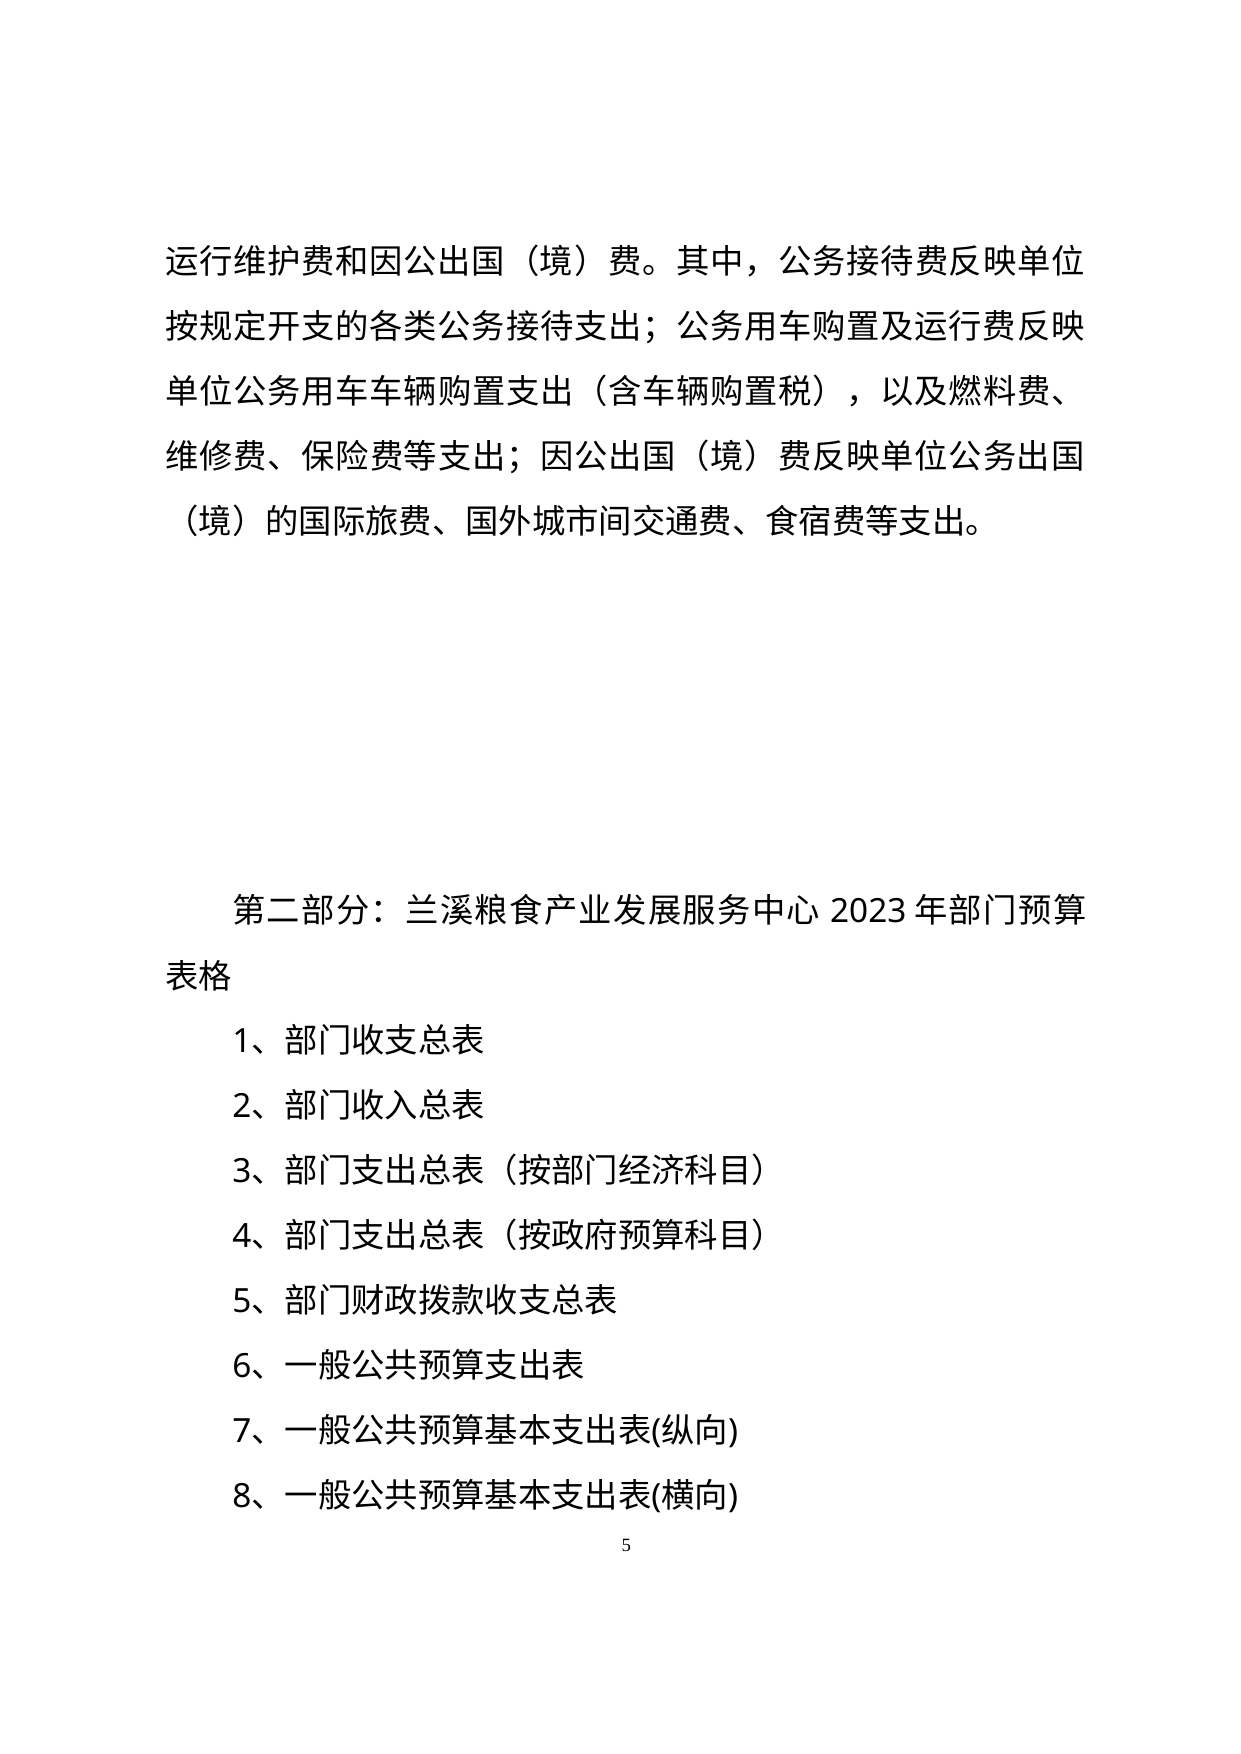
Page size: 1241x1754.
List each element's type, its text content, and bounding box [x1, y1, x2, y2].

text 8、一般公共预算基本支出表(横向) [165, 1461, 1087, 1526]
text 1、部门收支总表 [165, 1006, 1087, 1071]
text 6、一般公共预算支出表 [165, 1331, 1087, 1396]
text 7、一般公共预算基本支出表(纵向) [165, 1396, 1087, 1461]
text 2、部门收入总表 [165, 1071, 1087, 1136]
text 第二部分：兰溪粮食产业发展服务中心2023年部门预算表格 [165, 876, 1087, 1006]
text 5、部门财政拨款收支总表 [165, 1266, 1087, 1331]
text 3、部门支出总表（按部门经济科目） [165, 1136, 1087, 1201]
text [165, 226, 1087, 551]
text 4、部门支出总表（按政府预算科目） [165, 1201, 1087, 1266]
